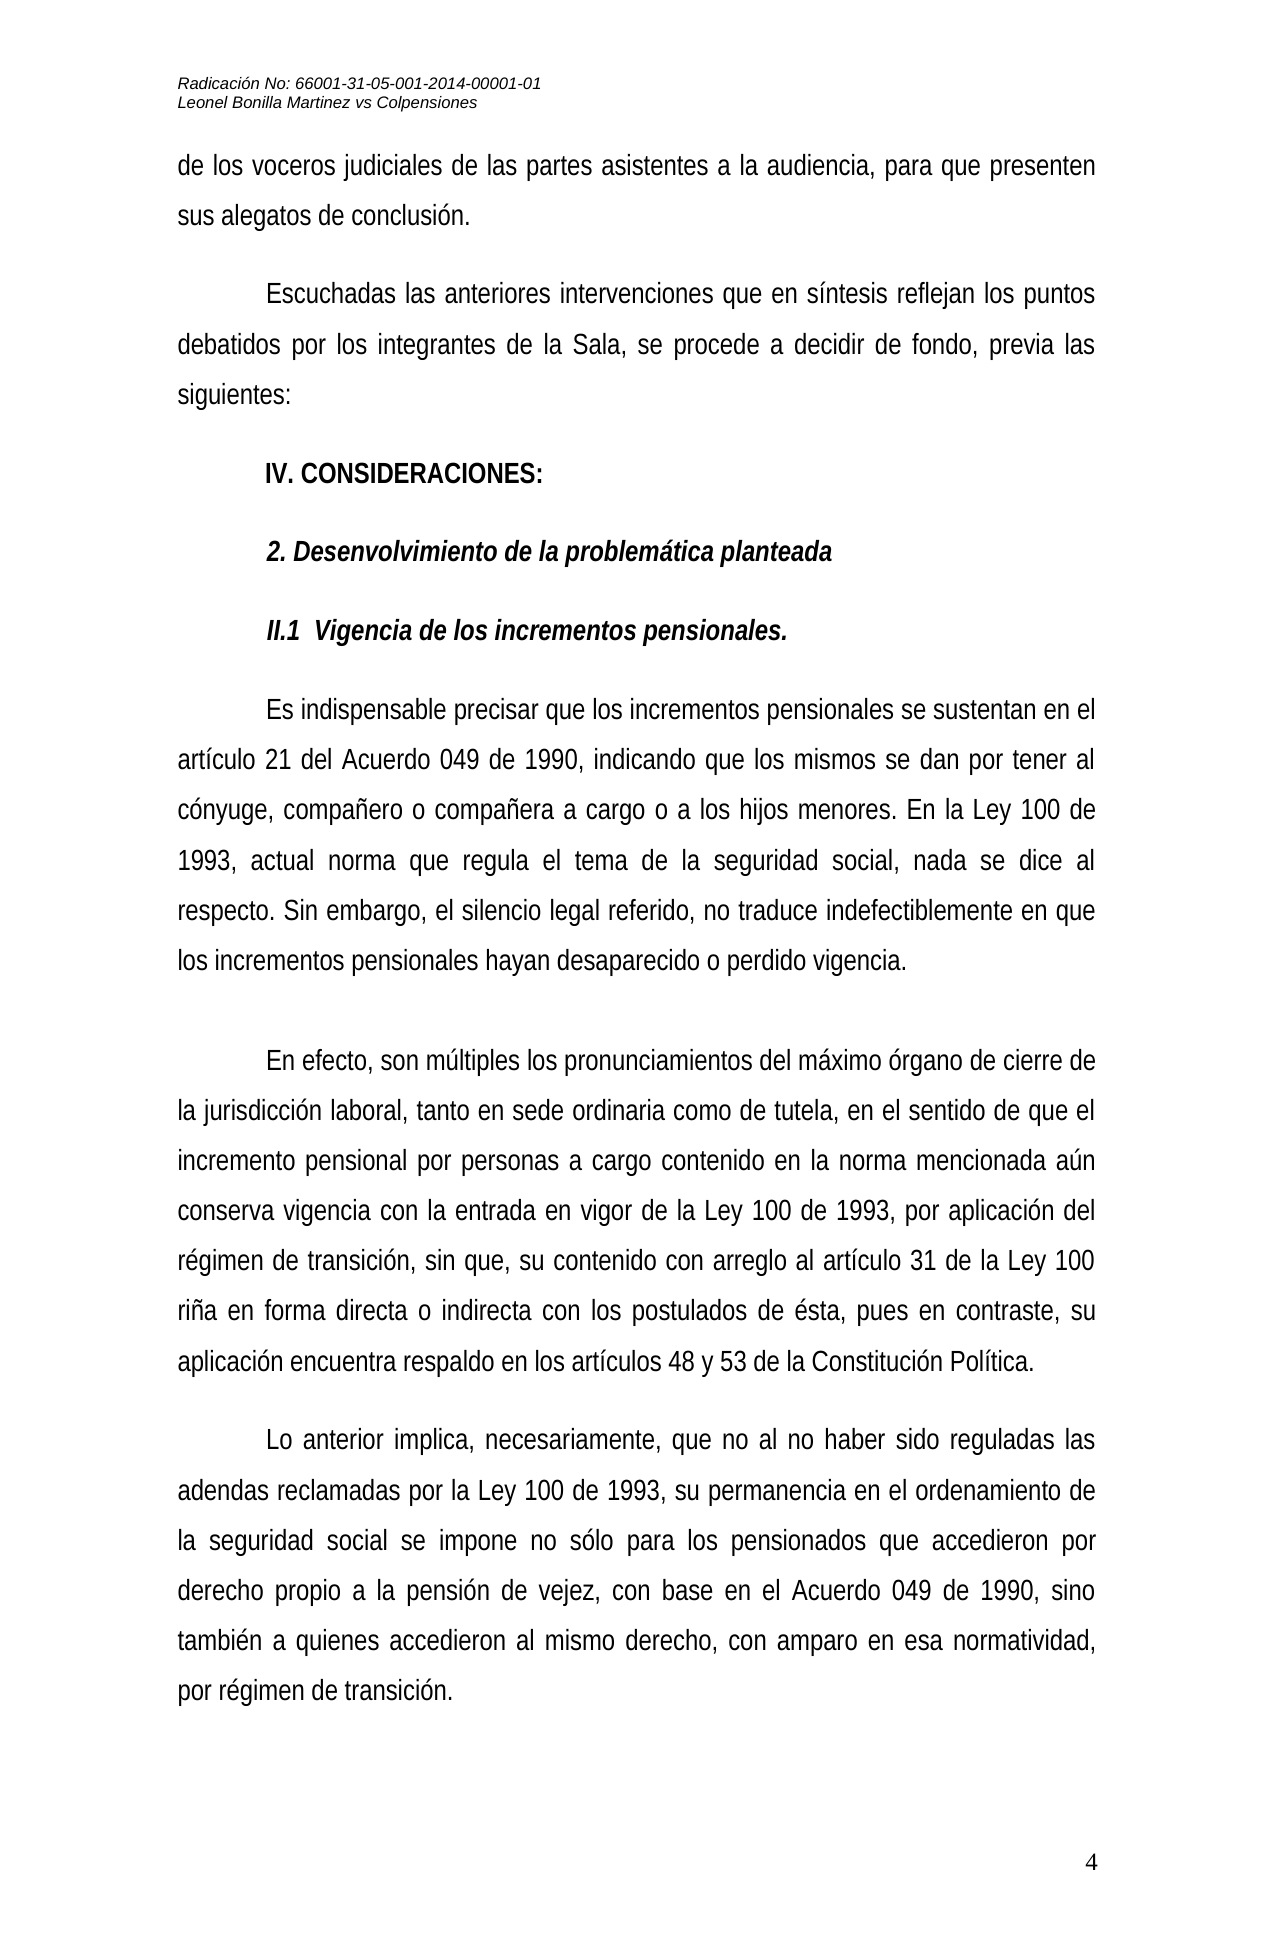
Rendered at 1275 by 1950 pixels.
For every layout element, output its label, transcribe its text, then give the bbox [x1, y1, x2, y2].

text 2. Desenvolvimiento de la problemática planteada [177, 534, 1098, 568]
text Es indispensable precisar que los incrementos pensionales se sustentan en el artículo 21 del Acuerdo 049 de 1990, indicando que los mismos se dan por tener al cónyuge, compañero o compañera a cargo o a los hijos menores. En la Ley 100 de 1993, actual norma que regula el tema de la seguridad social, nada se dice al respecto. Sin embargo, el silencio legal referido, no traduce indefectiblemente en que los incrementos pensionales hayan desaparecido o perdido vigencia. [177, 692, 1098, 976]
text Escuchadas las anteriores intervenciones que en síntesis reflejan los puntos debatidos por los integrantes de la Sala, se procede a decidir de fondo, previa las siguientes: [177, 277, 1098, 410]
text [177, 148, 1098, 231]
text En efecto, son múltiples los pronunciamientos del máximo órgano de cierre de la jurisdicción laboral, tanto en sede ordinaria como de tutela, en el sentido de que el incremento pensional por personas a cargo contenido en la norma mencionada aún conserva vigencia con la entrada en vigor de la Ley 100 de 1993, por aplicación del régimen de transición, sin que, su contenido con arreglo al artículo 31 de la Ley 100 riña en forma directa o indirecta con los postulados de ésta, pues en contraste, su aplicación encuentra respaldo en los artículos 48 y 53 de la Constitución Política. [177, 1043, 1098, 1377]
text Lo anterior implica, necesariamente, que no al no haber sido reguladas las adendas reclamadas por la Ley 100 de 1993, su permanencia en el ordenamiento de la seguridad social se impone no sólo para los pensionados que accedieron por derecho propio a la pensión de vejez, con base en el Acuerdo 049 de 1990, sino también a quienes accedieron al mismo derecho, con amparo en esa normatividad, por régimen de transición. [177, 1422, 1098, 1706]
list Vigencia de los incrementos pensionales. [267, 613, 1098, 647]
text IV. CONSIDERACIONES: [265, 456, 1098, 489]
